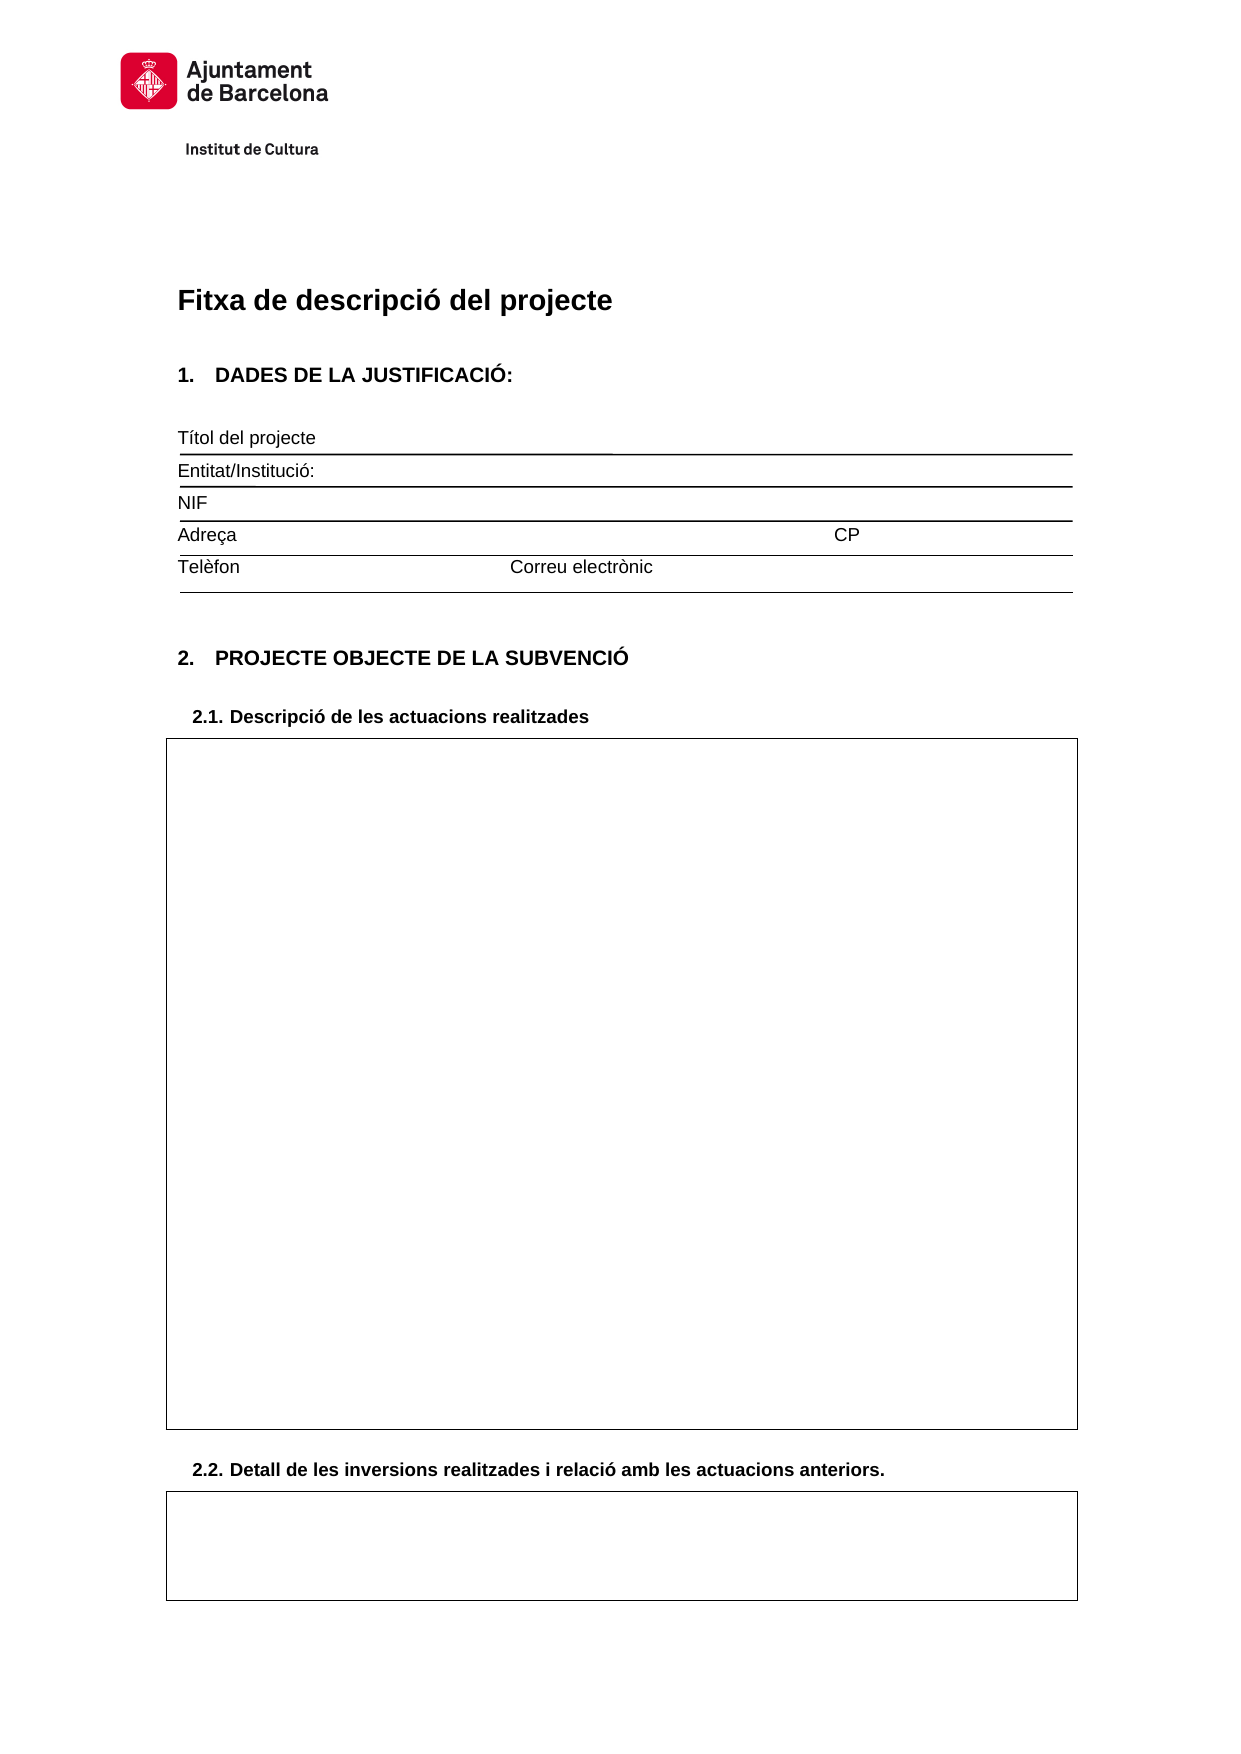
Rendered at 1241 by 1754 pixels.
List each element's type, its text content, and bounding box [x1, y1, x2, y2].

table_header [167, 739, 1077, 1429]
subtitle PROJECTE OBJECTE DE LA SUBVENCIÓ [177, 646, 1063, 670]
text NIF [177, 492, 1063, 513]
table_header [167, 1492, 1077, 1600]
subtitle Descripció de les actuacions realitzades [192, 706, 1063, 727]
picture [73, 6, 398, 169]
subtitle Fitxa de descripció del projecte [177, 283, 1063, 317]
text Adreça CP [177, 524, 1063, 546]
text Títol del projecte [177, 427, 1063, 449]
text Entitat/Institució: [177, 459, 1063, 481]
subtitle DADES DE LA JUSTIFICACIÓ: [177, 362, 1063, 386]
text Telèfon Correu electrònic [177, 556, 1063, 578]
subtitle Detall de les inversions realitzades i relació amb les actuacions anteriors. [192, 1459, 1063, 1481]
